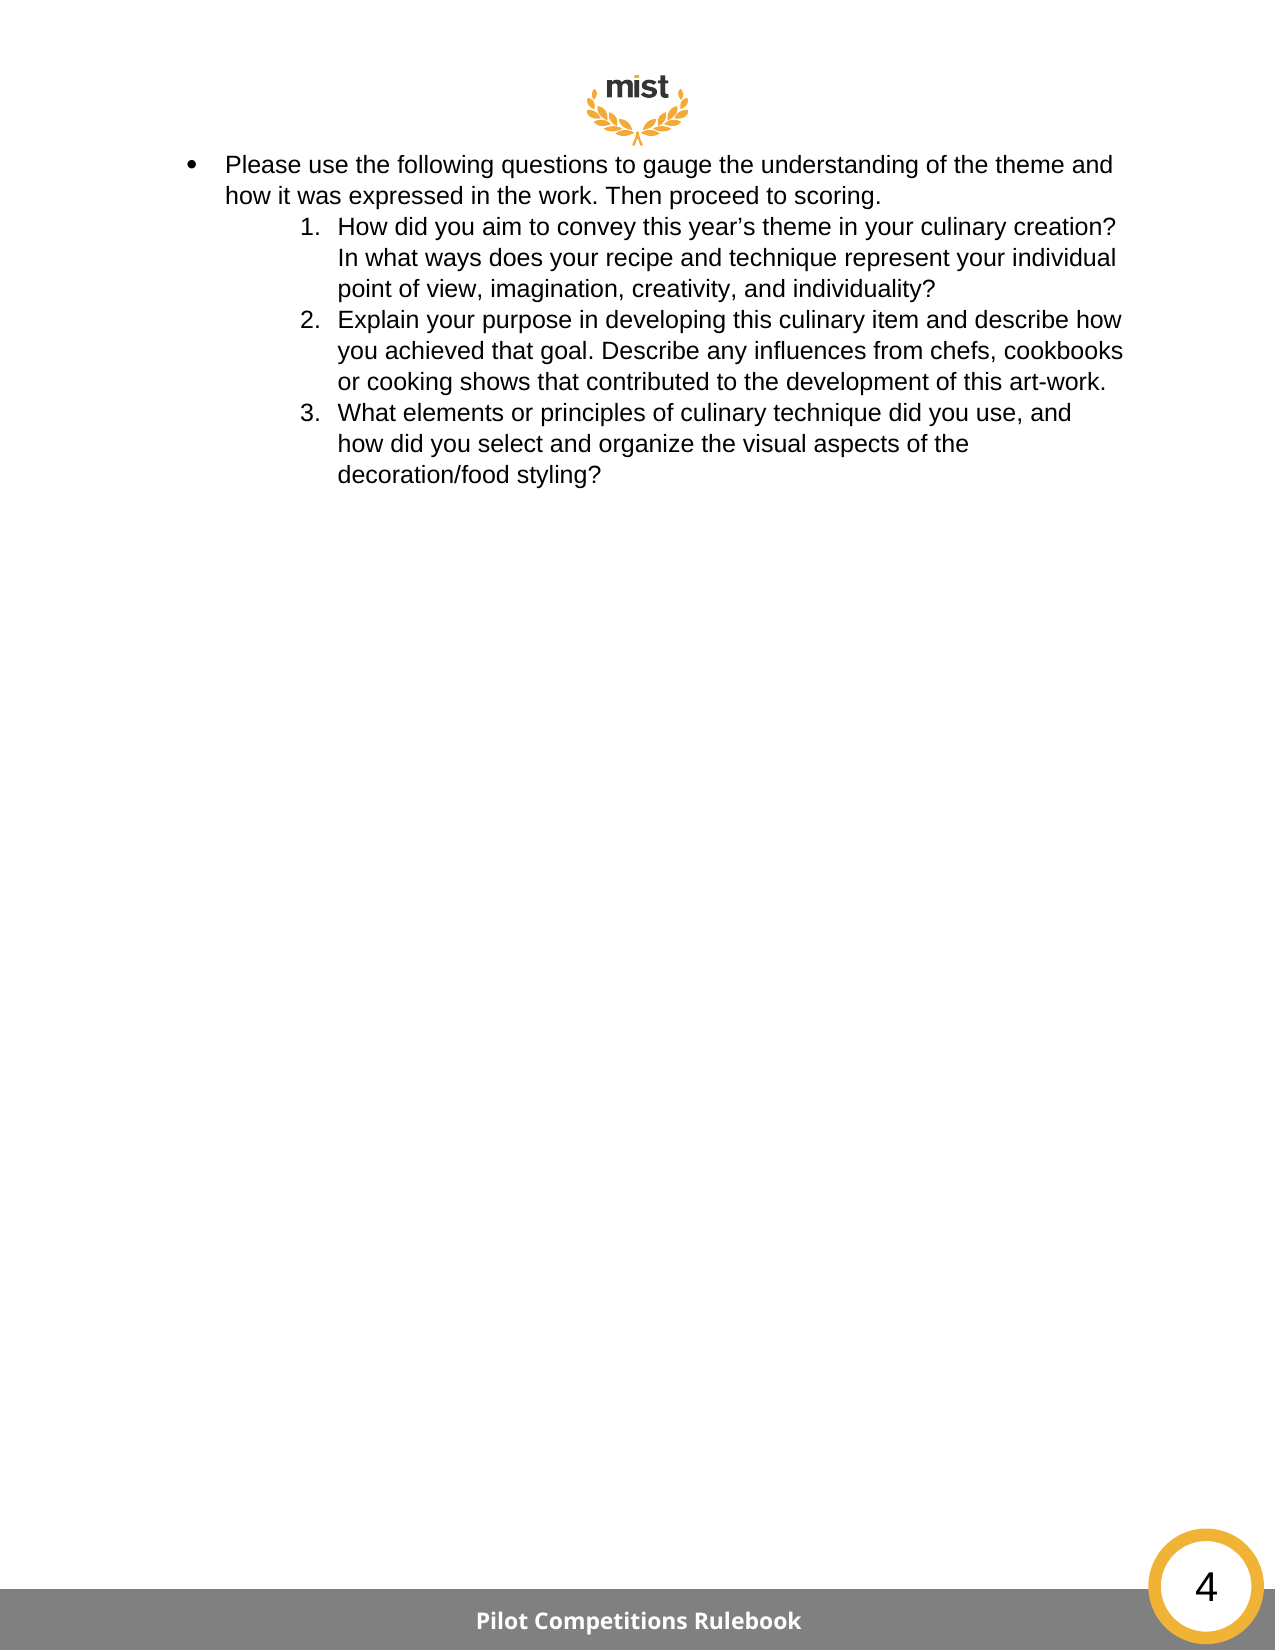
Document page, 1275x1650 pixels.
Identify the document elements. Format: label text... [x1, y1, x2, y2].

picture [587, 75, 689, 146]
list Explain your purpose in developing this culinary item and describe how you achieved that goal. Describe any influences from chefs, cookbooks or cooking shows that contributed to the development of this art-work. [300, 305, 1125, 396]
list What elements or principles of culinary technique did you use, and how did you select and organize the visual aspects of the decoration/food styling? [300, 398, 1125, 489]
list How did you aim to convey this year’s theme in your culinary creation? In what ways does your recipe and technique represent your individual point of view, imagination, creativity, and individuality? [300, 212, 1125, 303]
list Please use the following questions to gauge the understanding of the theme and how it was expressed in the work. Then proceed to scoring. [187, 150, 1125, 210]
